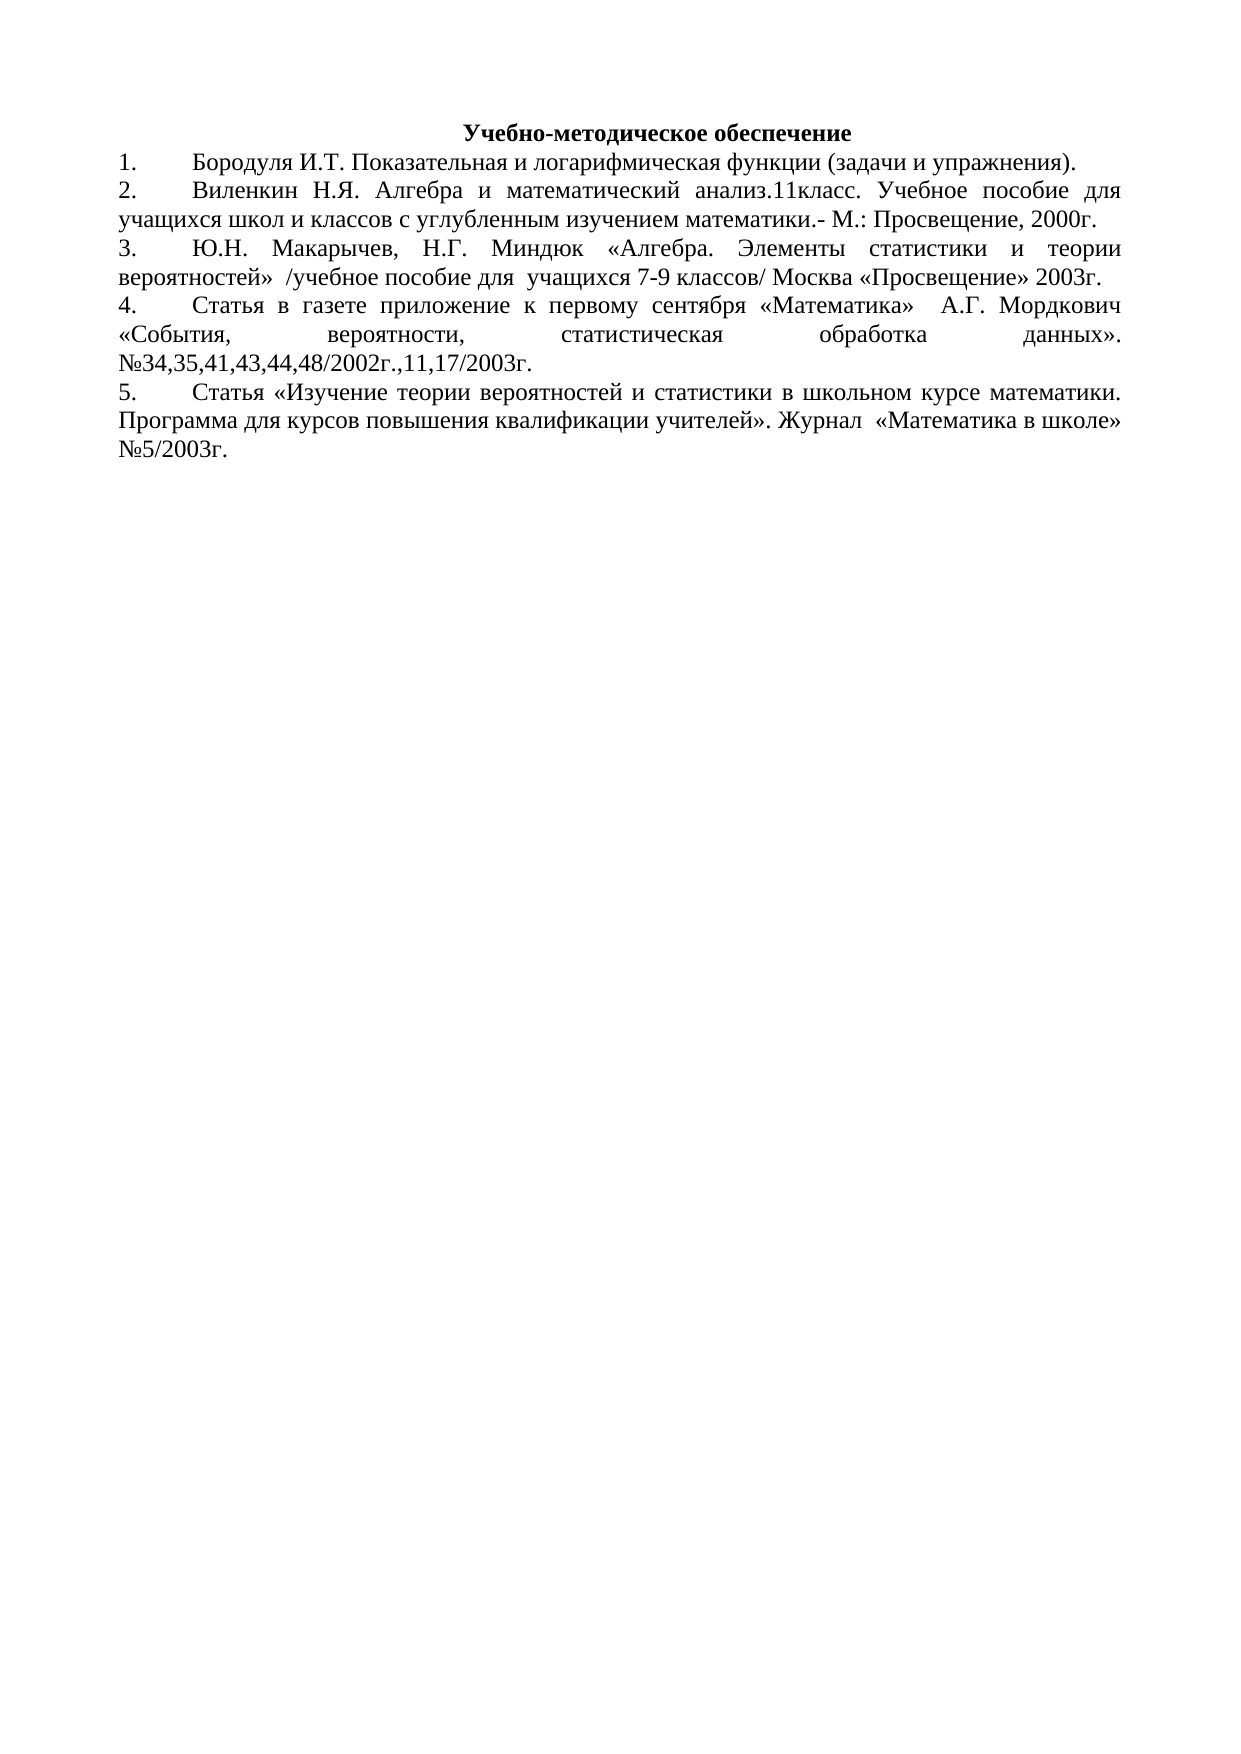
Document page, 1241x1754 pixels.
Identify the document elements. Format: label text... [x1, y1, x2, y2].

list Ю.Н. Макарычев, Н.Г. Миндюк «Алгебра. Элементы статистики и теории вероятностей» /учебное пособие для учащихся 7-9 классов/ Москва «Просвещение» 2003г. [118, 233, 1122, 291]
list Бородуля И.Т. Показательная и логарифмическая функции (задачи и упражнения). [118, 147, 1122, 176]
list Виленкин Н.Я. Алгебра и математический анализ.11класс. Учебное пособие для учащихся школ и классов с углубленным изучением математики.- М.: Просвещение, 2000г. [118, 176, 1122, 233]
text Учебно-методическое обеспечение [118, 118, 1122, 147]
list Статья в газете приложение к первому сентября «Математика» А.Г. Мордкович «События, вероятности, статистическая обработка данных». №34,35,41,43,44,48/2002г.,11,17/2003г. [118, 291, 1122, 377]
list Статья «Изучение теории вероятностей и статистики в школьном курсе математики. Программа для курсов повышения квалификации учителей». Журнал «Математика в школе» №5/2003г. [118, 377, 1122, 463]
